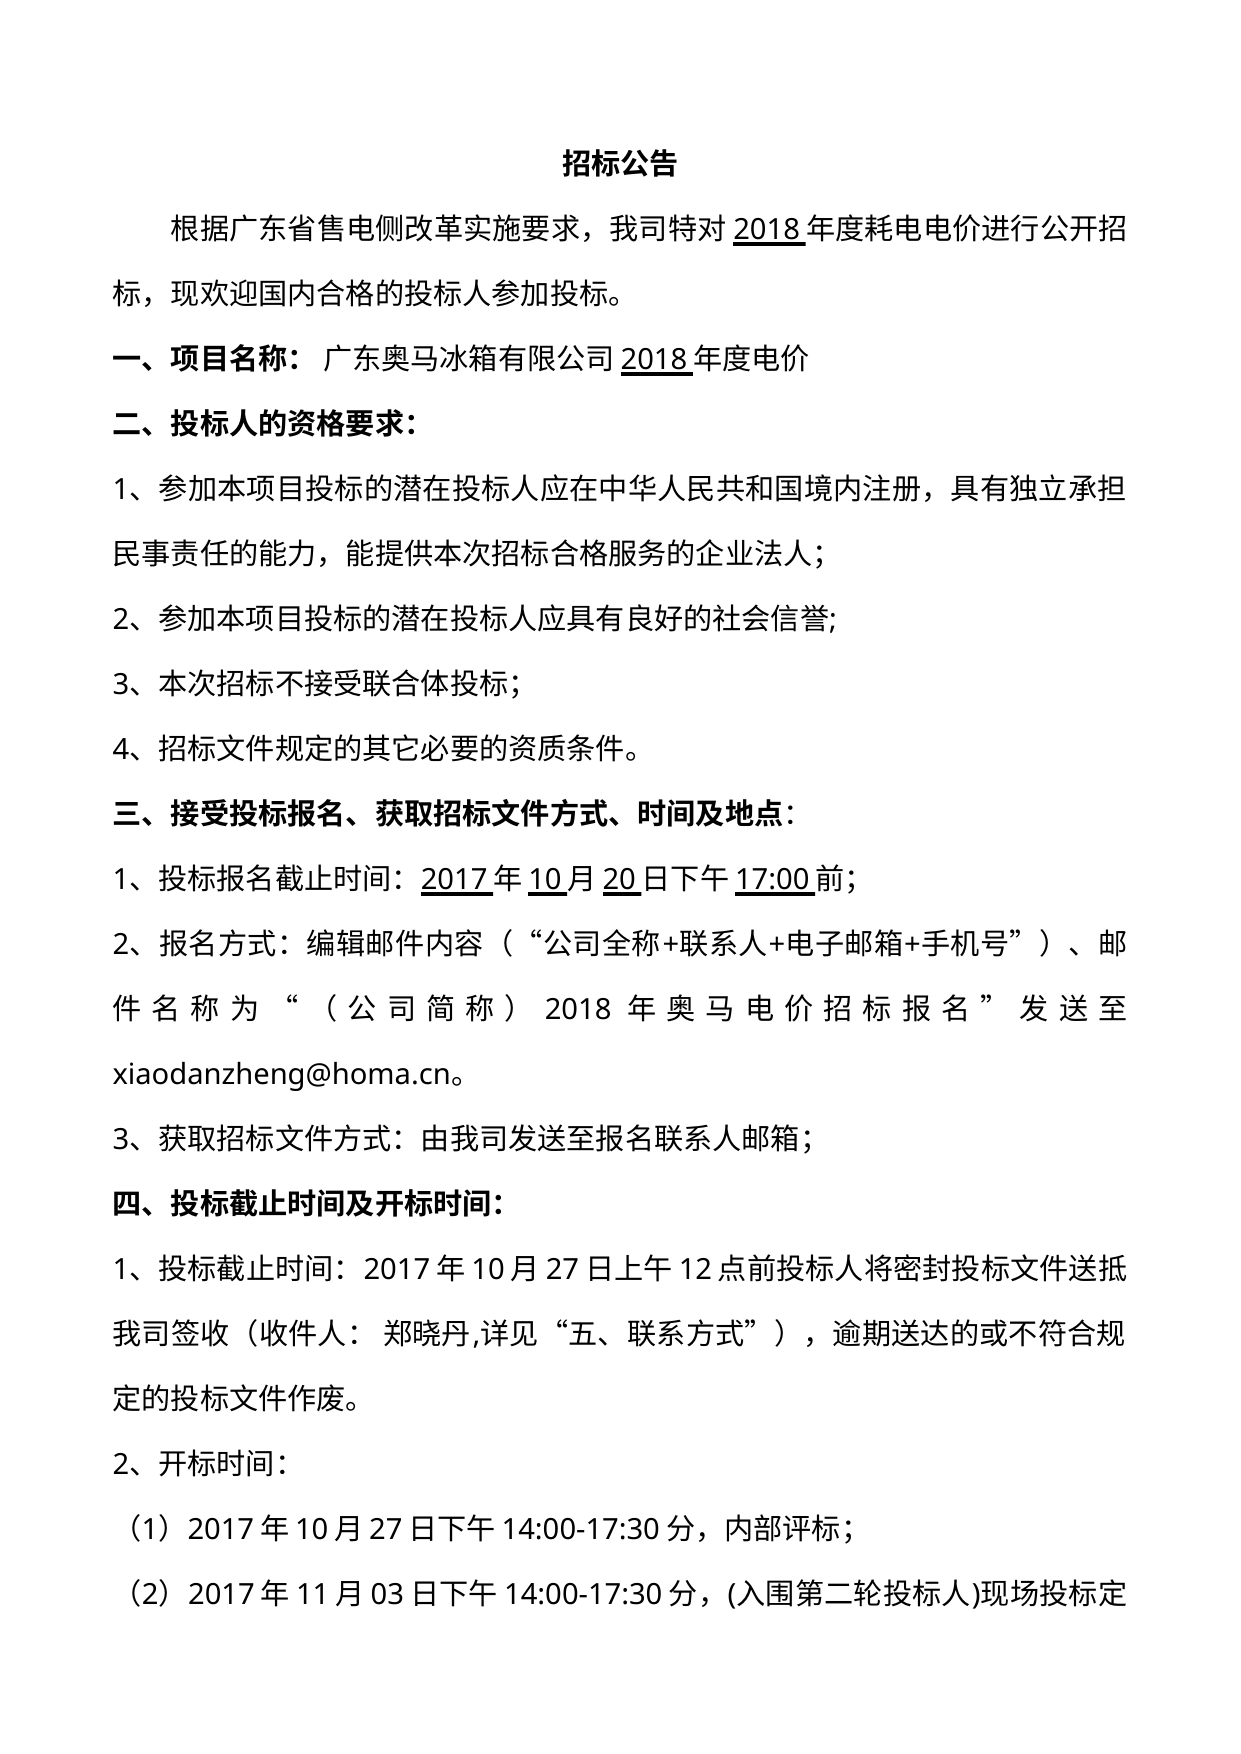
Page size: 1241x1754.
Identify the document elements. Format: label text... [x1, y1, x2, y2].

text 3、本次招标不接受联合体投标； [112, 649, 1128, 714]
text 1、投标报名截止时间：2017年10月20日下午17:00前； [112, 844, 1128, 909]
text 二、投标人的资格要求： [112, 389, 1128, 454]
text 三、接受投标报名、获取招标文件方式、时间及地点： [112, 779, 1128, 844]
text 1、投标截止时间：2017年10月27日上午12点前投标人将密封投标文件送抵我司签收（收件人： 郑晓丹,详见“五、联系方式”），逾期送达的或不符合规定的投标文件作废。 [112, 1234, 1128, 1429]
text 一、项目名称： 广东奥马冰箱有限公司2018年度电价 [112, 324, 1128, 389]
text 根据广东省售电侧改革实施要求，我司特对2018年度耗电电价进行公开招标，现欢迎国内合格的投标人参加投标。 [112, 194, 1128, 324]
text 招标公告 [112, 129, 1128, 194]
text 1、参加本项目投标的潜在投标人应在中华人民共和国境内注册，具有独立承担民事责任的能力，能提供本次招标合格服务的企业法人； [112, 454, 1128, 584]
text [112, 1559, 1128, 1624]
text 四、投标截止时间及开标时间： [112, 1169, 1128, 1234]
text 2、报名方式：编辑邮件内容（“公司全称+联系人+电子邮箱+手机号”）、邮件名称为“（公司简称）2018年奥马电价招标报名”发送至xiaodanzheng@homa.cn。 [112, 909, 1128, 1104]
text 4、招标文件规定的其它必要的资质条件。 [112, 714, 1128, 779]
text （1）2017年10月27日下午14:00-17:30分，内部评标； [112, 1494, 1128, 1559]
text 3、获取招标文件方式：由我司发送至报名联系人邮箱； [112, 1104, 1128, 1169]
text 2、参加本项目投标的潜在投标人应具有良好的社会信誉; [112, 584, 1128, 649]
text 2、开标时间： [112, 1429, 1128, 1494]
